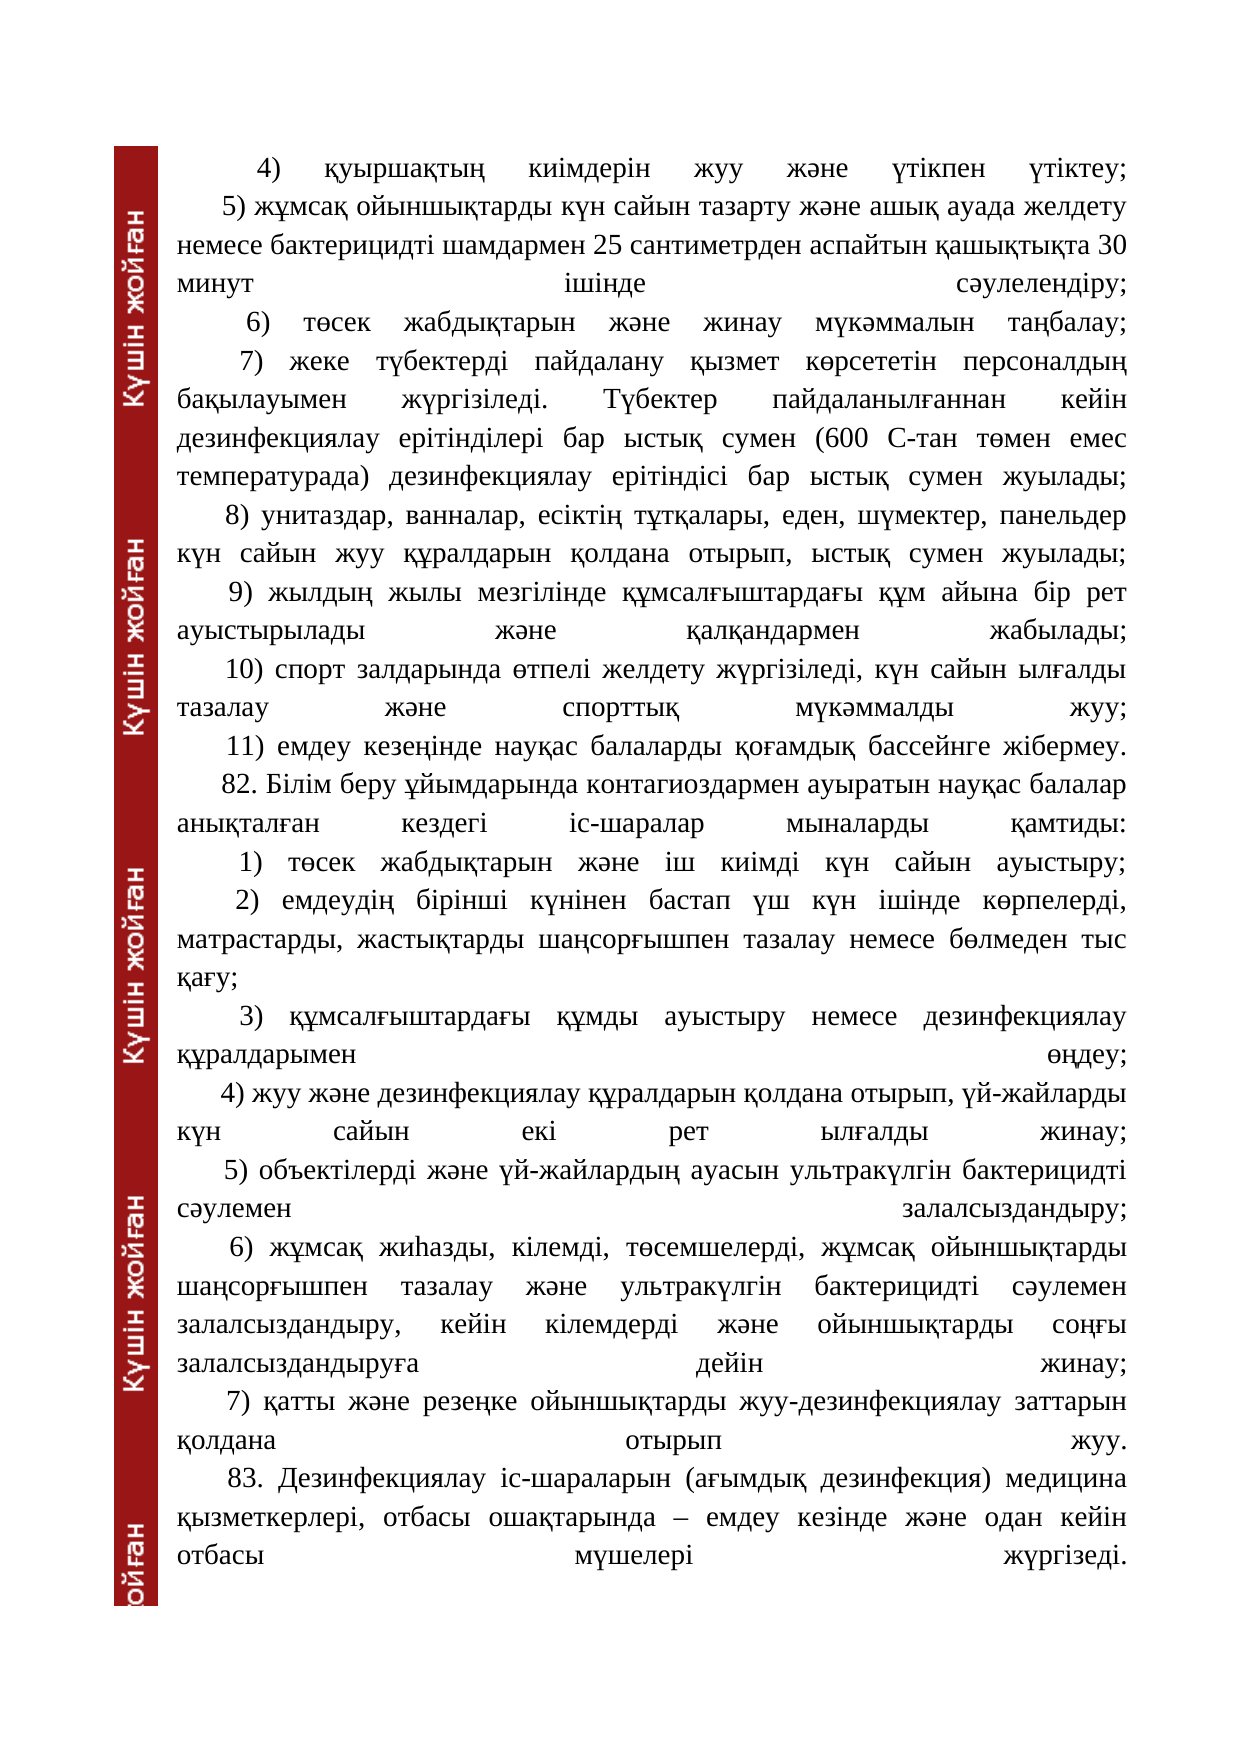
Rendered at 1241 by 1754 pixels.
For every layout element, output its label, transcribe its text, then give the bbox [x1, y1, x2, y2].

picture [114, 1571, 158, 1606]
picture [114, 146, 158, 150]
